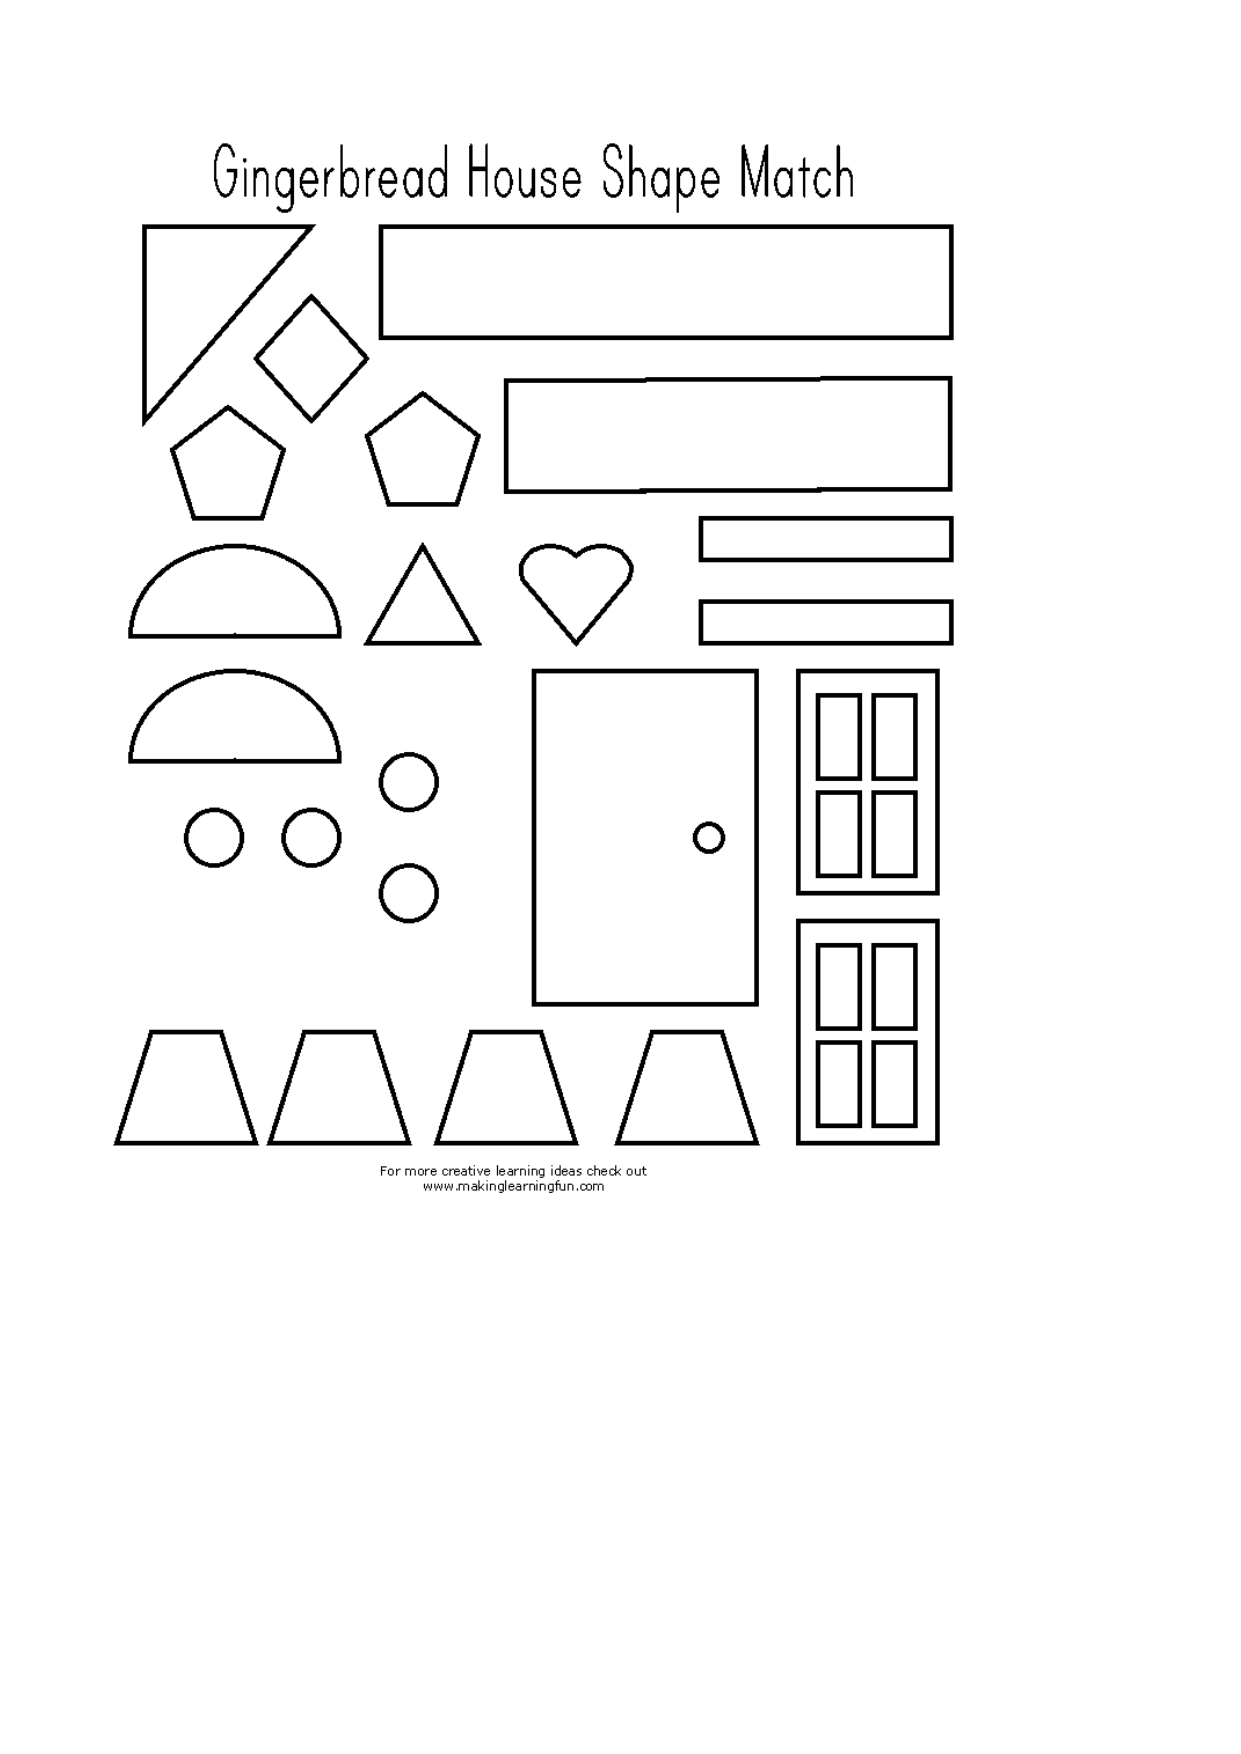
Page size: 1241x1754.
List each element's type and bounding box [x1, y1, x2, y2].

picture [75, 75, 1021, 1296]
